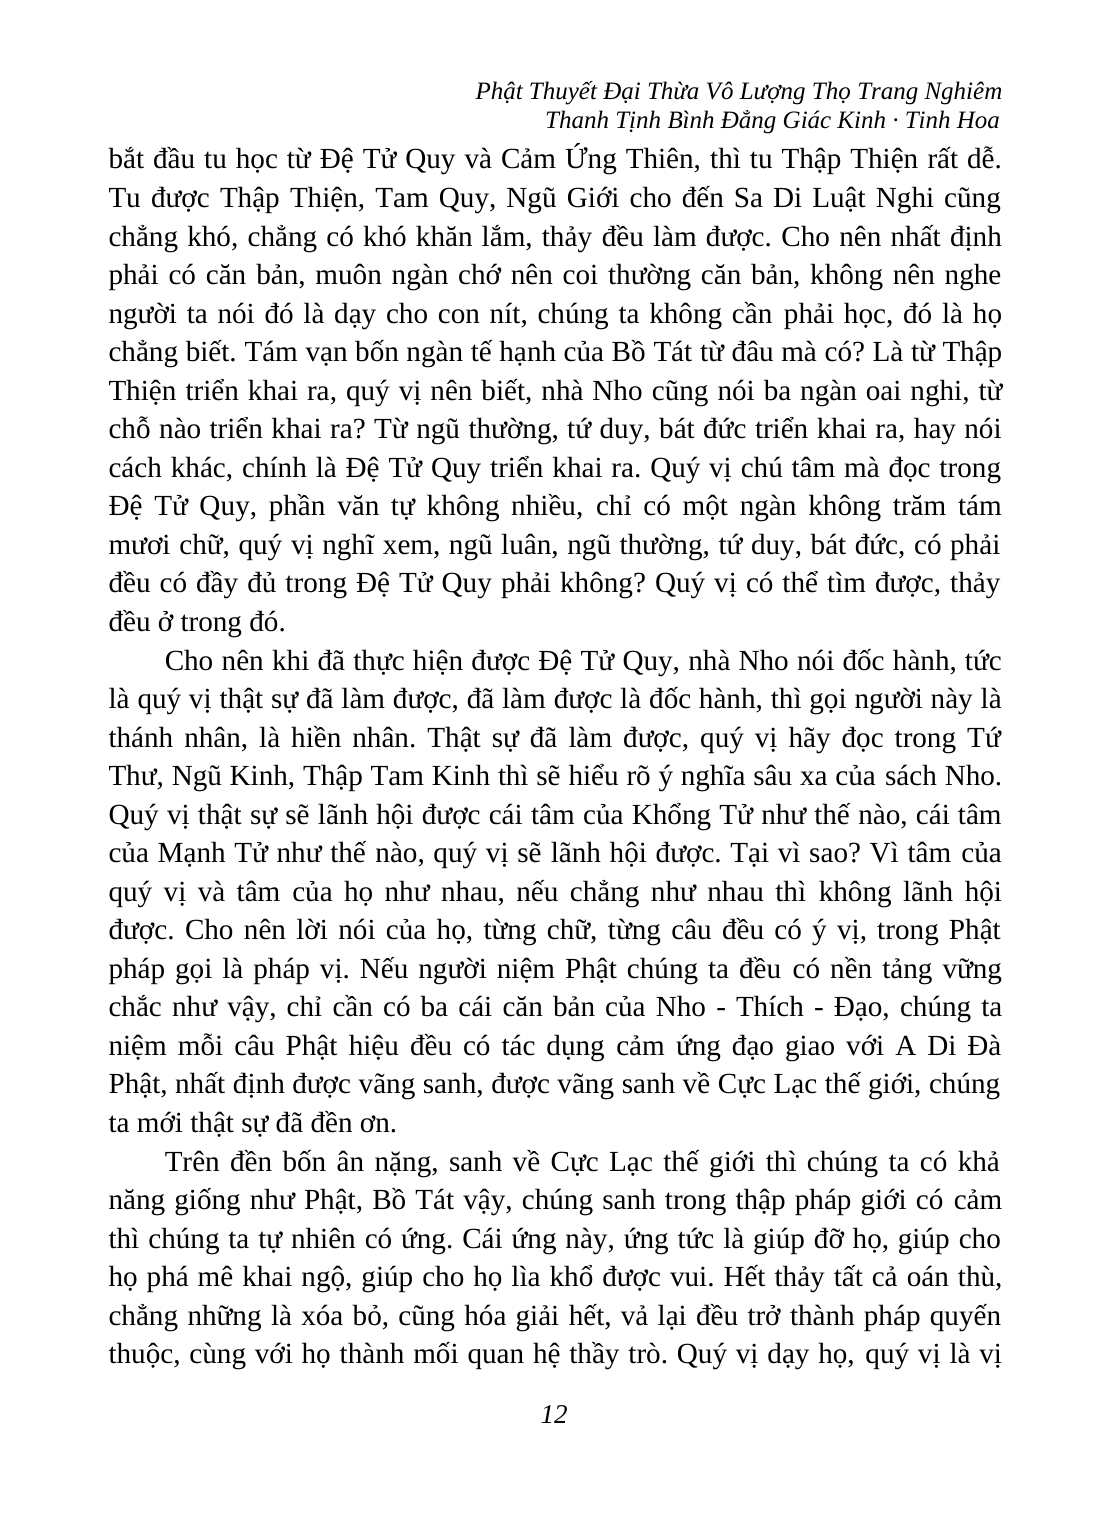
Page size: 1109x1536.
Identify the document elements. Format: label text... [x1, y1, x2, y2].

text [108, 142, 1002, 638]
text Cho nên khi đã thực hiện được Đệ Tử Quy, nhà Nho nói đốc hành, tức là quý vị thật sự đã làm được, đã làm được là đốc hành, thì gọi người này là thánh nhân, là hiền nhân. Thật sự đã làm được, quý vị hãy đọc trong Tứ Thư, Ngũ Kinh, Thập Tam Kinh thì sẽ hiểu rõ ý nghĩa sâu xa của sách Nho. Quý vị thật sự sẽ lãnh hội được cái tâm của Khổng Tử như thế nào, cái tâm của Mạnh Tử như thế nào, quý vị sẽ lãnh hội được. Tại vì sao? Vì tâm của quý vị và tâm của họ như nhau, nếu chẳng như nhau thì không lãnh hội được. Cho nên lời nói của họ, từng chữ, từng câu đều có ý vị, trong Phật pháp gọi là pháp vị. Nếu người niệm Phật chúng ta đều có nền tảng vững chắc như vậy, chỉ cần có ba cái căn bản của Nho - Thích - Đạo, chúng ta niệm mỗi câu Phật hiệu đều có tác dụng cảm ứng đạo giao với A Di Đà Phật, nhất định được vãng sanh, được vãng sanh về Cực Lạc thế giới, chúng ta mới thật sự đã đền ơn. [108, 643, 1002, 1139]
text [108, 1144, 1002, 1370]
